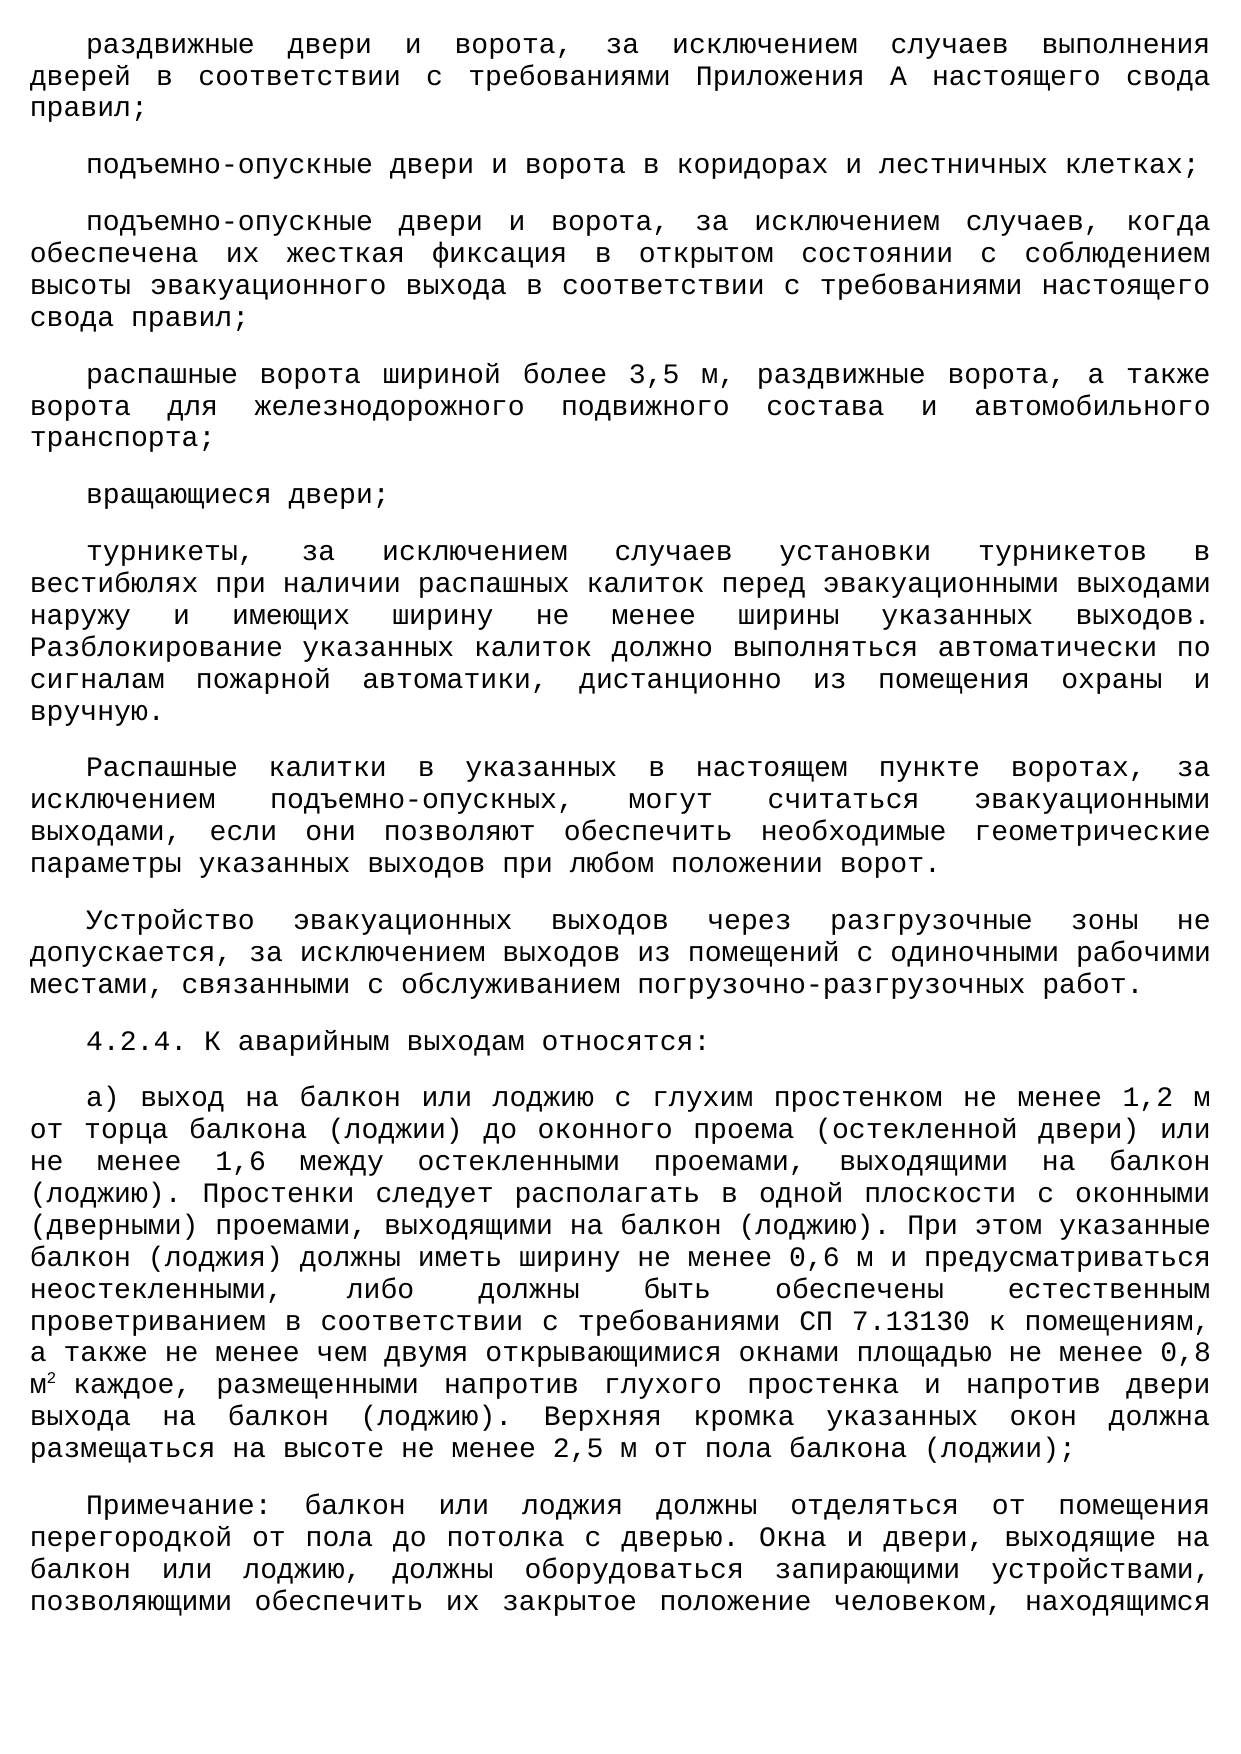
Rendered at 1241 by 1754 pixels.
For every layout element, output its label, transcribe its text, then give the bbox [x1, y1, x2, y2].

text подъемно-опускные двери и ворота в коридорах и лестничных клетках; [29, 150, 1211, 182]
text а) выход на балкон или лоджию с глухим простенком не менее 1,2 м от торца балкона (лоджии) до оконного проема (остекленной двери) или не менее 1,6 между остекленными проемами, выходящими на балкон (лоджию). Простенки следует располагать в одной плоскости с оконными (дверными) проемами, выходящими на балкон (лоджию). При этом указанные балкон (лоджия) должны иметь ширину не менее 0,6 м и предусматриваться неостекленными, либо должны быть обеспечены естественным проветриванием в соответствии с требованиями СП 7.13130 к помещениям, а также не менее чем двумя открывающимися окнами площадью не менее 0,8 м2 каждое, размещенными напротив глухого простенка и напротив двери выхода на балкон (лоджию). Верхняя кромка указанных окон должна размещаться на высоте не менее 2,5 м от пола балкона (лоджии); [29, 1083, 1211, 1466]
text вращающиеся двери; [29, 480, 1211, 512]
text Распашные калитки в указанных в настоящем пункте воротах, за исключением подъемно-опускных, могут считаться эвакуационными выходами, если они позволяют обеспечить необходимые геометрические параметры указанных выходов при любом положении ворот. [29, 753, 1211, 881]
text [29, 1491, 1211, 1618]
text подъемно-опускные двери и ворота, за исключением случаев, когда обеспечена их жесткая фиксация в открытом состоянии с соблюдением высоты эвакуационного выхода в соответствии с требованиями настоящего свода правил; [29, 207, 1211, 334]
text турникеты, за исключением случаев установки турникетов в вестибюлях при наличии распашных калиток перед эвакуационными выходами наружу и имеющих ширину не менее ширины указанных выходов. Разблокирование указанных калиток должно выполняться автоматически по сигналам пожарной автоматики, дистанционно из помещения охраны и вручную. [29, 537, 1211, 728]
text Устройство эвакуационных выходов через разгрузочные зоны не допускается, за исключением выходов из помещений с одиночными рабочими местами, связанными с обслуживанием погрузочно-разгрузочных работ. [29, 906, 1211, 1001]
text 4.2.4. К аварийным выходам относятся: [29, 1026, 1211, 1058]
text раздвижные двери и ворота, за исключением случаев выполнения дверей в соответствии с требованиями Приложения А настоящего свода правил; [29, 29, 1211, 125]
text распашные ворота шириной более 3,5 м, раздвижные ворота, а также ворота для железнодорожного подвижного состава и автомобильного транспорта; [29, 359, 1211, 455]
